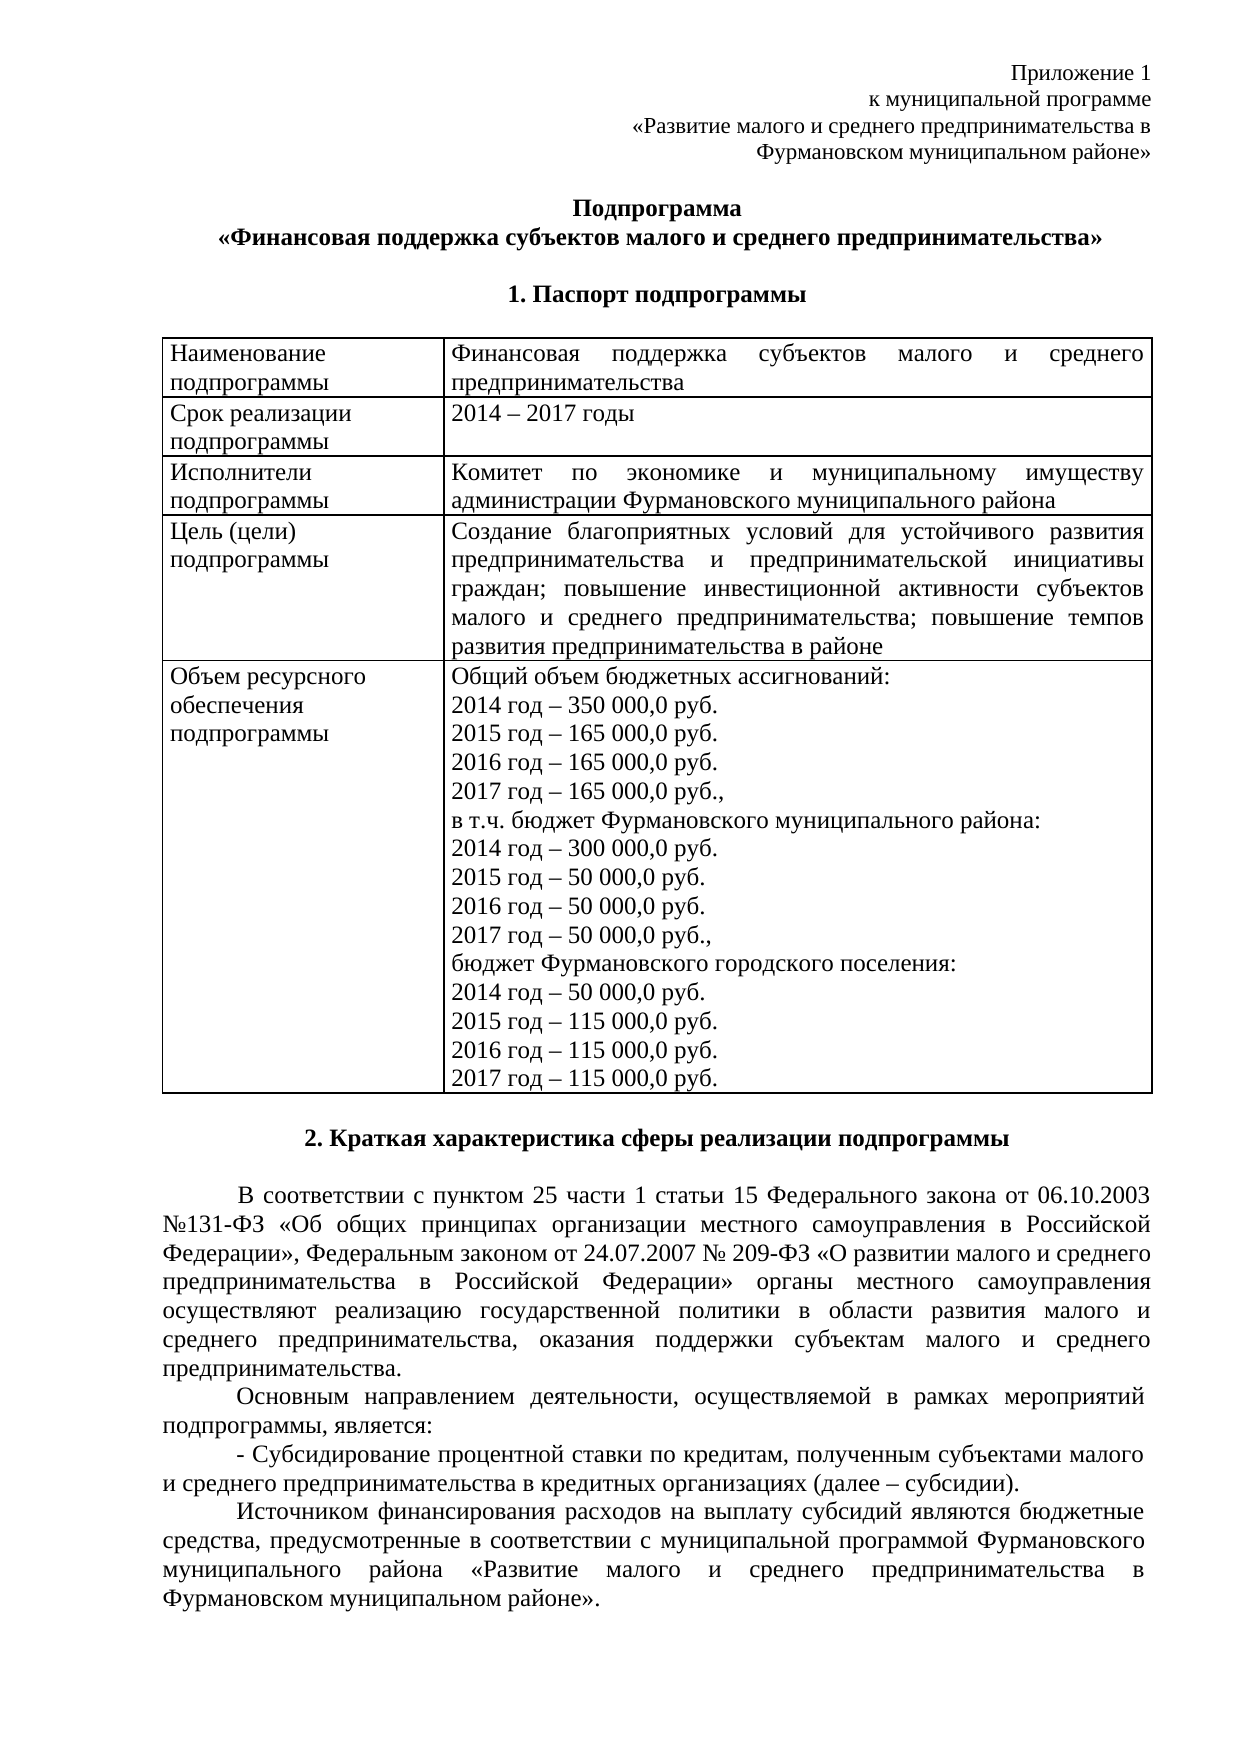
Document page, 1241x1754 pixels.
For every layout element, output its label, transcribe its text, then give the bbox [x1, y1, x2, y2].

text 2. Краткая характеристика сферы реализации подпрограммы [162, 1123, 1152, 1151]
table_cell Срок реализации подпрограммы [163, 398, 443, 455]
table_header Финансовая поддержка субъектов малого и среднего предпринимательства [445, 339, 1151, 396]
text к муниципальной программе [631, 85, 1152, 112]
text Приложение 1 [631, 59, 1152, 85]
table_cell Объем ресурсного обеспечения подпрограммы [163, 661, 443, 1092]
text В соответствии с пунктом 25 части 1 статьи 15 Федерального закона от 06.10.2003 №131-ФЗ «Об общих принципах организации местного самоуправления в Российской Федерации», Федеральным законом от 24.07.2007 № 209-ФЗ «О развитии малого и среднего предпринимательства в Российской Федерации» органы местного самоуправления осуществляют реализацию государственной политики в области развития малого и среднего предпринимательства, оказания поддержки субъектам малого и среднего предпринимательства. [162, 1180, 1152, 1381]
table_cell Комитет по экономике и муниципальному имуществу администрации Фурмановского муниципального района [445, 457, 1151, 514]
text 1. Паспорт подпрограммы [162, 279, 1152, 308]
table_cell Создание благоприятных условий для устойчивого развития предпринимательства и предпринимательской инициативы граждан; повышение инвестиционной активности субъектов малого и среднего предпринимательства; повышение темпов развития предпринимательства в районе [445, 516, 1151, 659]
text - Субсидирование процентной ставки по кредитам, полученным субъектами малого и среднего предпринимательства в кредитных организациях (далее – субсидии). [162, 1439, 1145, 1496]
text Источником финансирования расходов на выплату субсидий являются бюджетные средства, предусмотренные в соответствии с муниципальной программой Фурмановского муниципального района «Развитие малого и среднего предпринимательства в Фурмановском муниципальном районе». [162, 1496, 1145, 1611]
table_cell Исполнители подпрограммы [163, 457, 443, 514]
text «Финансовая поддержка субъектов малого и среднего предпринимательства» [162, 222, 1152, 251]
table_cell 2014 – 2017 годы [445, 398, 1151, 455]
table_header Наименование подпрограммы [163, 339, 443, 396]
text Подпрограмма [162, 193, 1152, 222]
text «Развитие малого и среднего предпринимательства в Фурмановском муниципальном районе» [631, 112, 1152, 164]
table_cell Общий объем бюджетных ассигнований: 2014 год – 350 000,0 руб. 2015 год – 165 000,0 руб. 2016 год – 165 000,0 руб. 2017 год – 165 000,0 руб., в т.ч. бюджет Фурмановского муниципального района: 2014 год – 300 000,0 руб. 2015 год – 50 000,0 руб. 2016 год – 50 000,0 руб. 2017 год – 50 000,0 руб., бюджет Фурмановского городского поселения: 2014 год – 50 000,0 руб. 2015 год – 115 000,0 руб. 2016 год – 115 000,0 руб. 2017 год – 115 000,0 руб. [445, 661, 1151, 1092]
text Основным направлением деятельности, осуществляемой в рамках мероприятий подпрограммы, является: [162, 1381, 1145, 1439]
table_cell Цель (цели) подпрограммы [163, 516, 443, 659]
